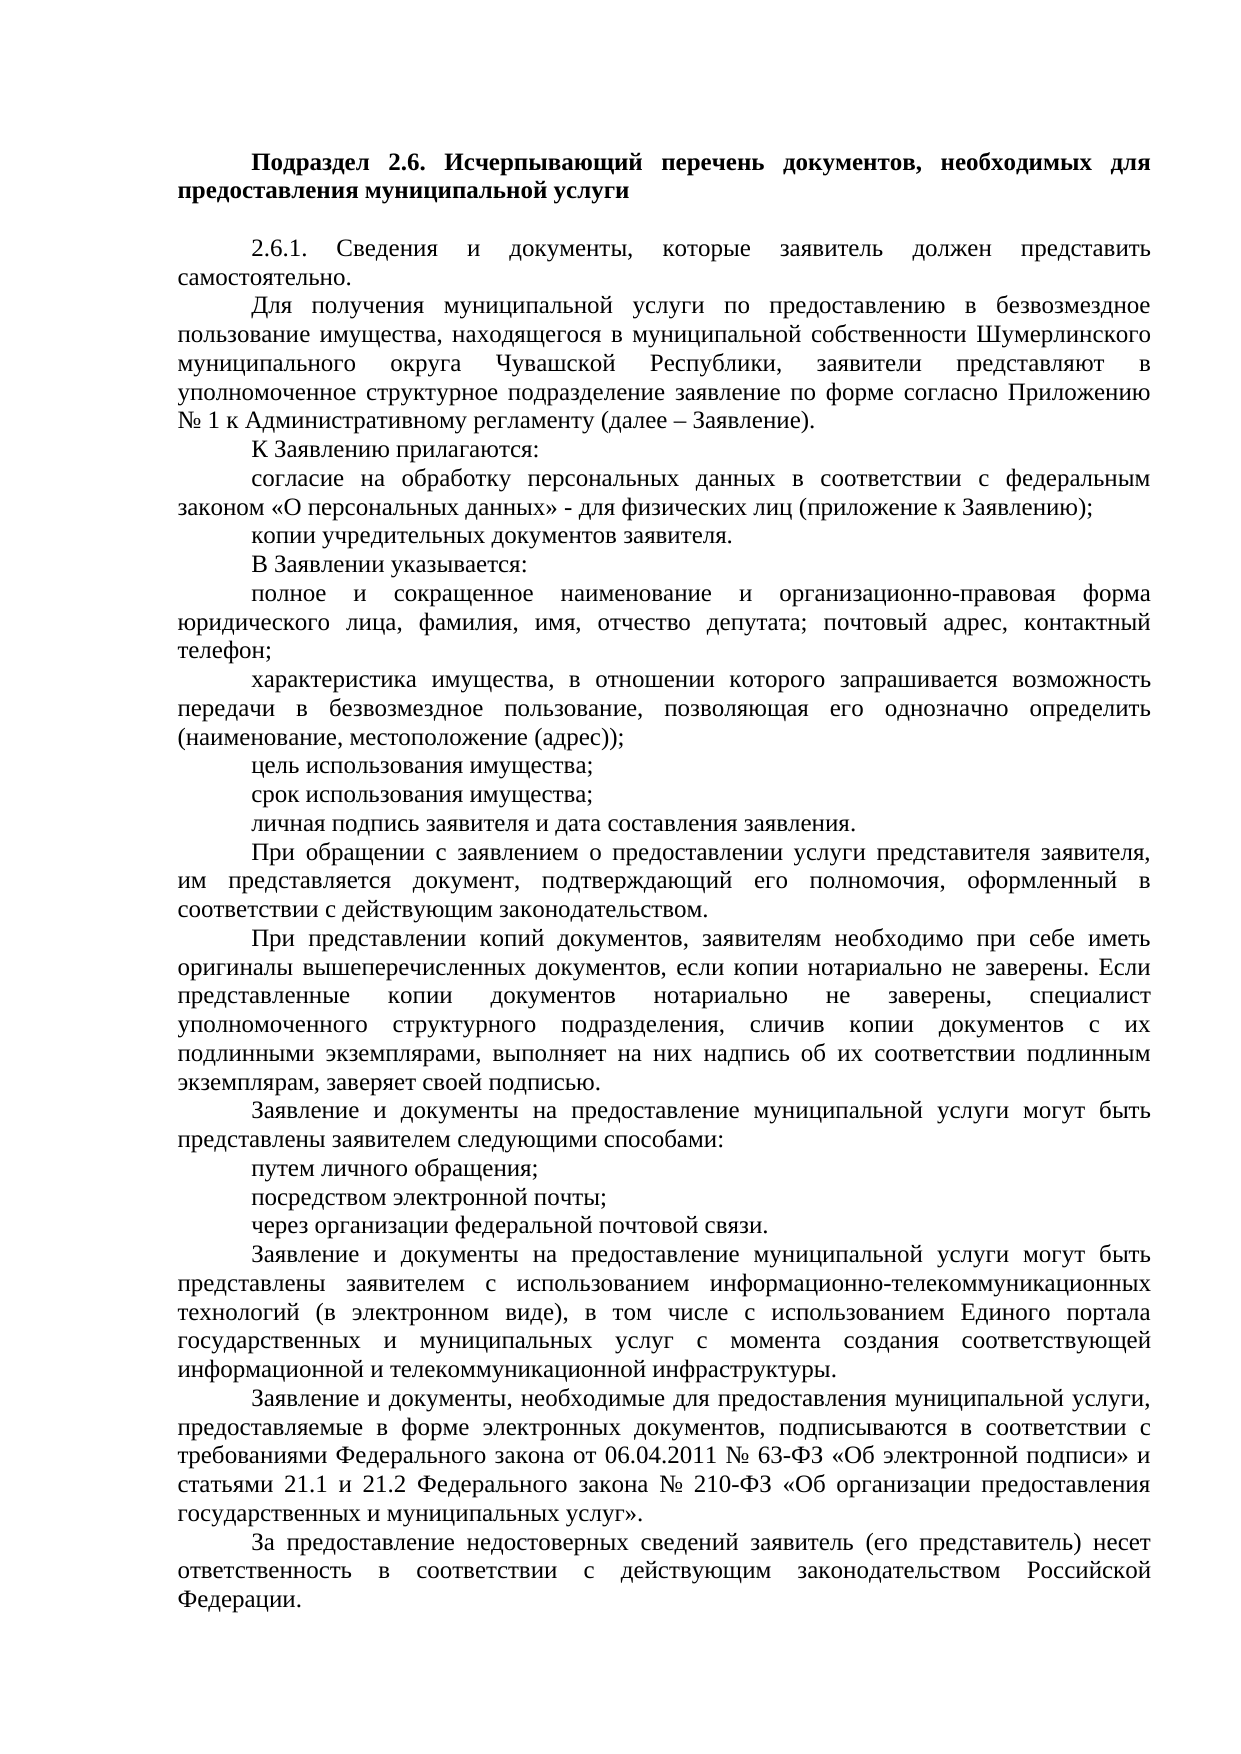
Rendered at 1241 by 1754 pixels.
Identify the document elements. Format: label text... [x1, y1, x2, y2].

text цель использования имущества; [177, 751, 1152, 779]
text путем личного обращения; [177, 1153, 1152, 1182]
text За предоставление недостоверных сведений заявитель (его представитель) несет ответственность в соответствии с действующим законодательством Российской Федерации. [177, 1527, 1152, 1613]
text Заявление и документы на предоставление муниципальной услуги могут быть представлены заявителем следующими способами: [177, 1096, 1152, 1153]
text 2.6.1. Сведения и документы, которые заявитель должен представить самостоятельно. [177, 233, 1152, 291]
text личная подпись заявителя и дата составления заявления. [177, 808, 1152, 837]
text срок использования имущества; [177, 779, 1152, 808]
text посредством электронной почты; [177, 1182, 1152, 1211]
text При обращении с заявлением о предоставлении услуги представителя заявителя, им представляется документ, подтверждающий его полномочия, оформленный в соответствии с действующим законодательством. [177, 837, 1152, 923]
text характеристика имущества, в отношении которого запрашивается возможность передачи в безвозмездное пользование, позволяющая его однозначно определить (наименование, местоположение (адрес)); [177, 664, 1152, 751]
text копии учредительных документов заявителя. [177, 521, 1152, 549]
text К Заявлению прилагаются: [177, 434, 1152, 463]
text согласие на обработку персональных данных в соответствии с федеральным законом «О персональных данных» - для физических лиц (приложение к Заявлению); [177, 463, 1152, 521]
text Заявление и документы на предоставление муниципальной услуги могут быть представлены заявителем с использованием информационно-телекоммуникационных технологий (в электронном виде), в том числе с использованием Единого портала государственных и муниципальных услуг с момента создания соответствующей информационной и телекоммуникационной инфраструктуры. [177, 1239, 1152, 1383]
text полное и сокращенное наименование и организационно-правовая форма юридического лица, фамилия, имя, отчество депутата; почтовый адрес, контактный телефон; [177, 578, 1152, 664]
text через организации федеральной почтовой связи. [177, 1211, 1152, 1239]
text Подраздел 2.6. Исчерпывающий перечень документов, необходимых для предоставления муниципальной услуги [177, 147, 1152, 204]
text Для получения муниципальной услуги по предоставлению в безвозмездное пользование имущества, находящегося в муниципальной собственности Шумерлинского муниципального округа Чувашской Республики, заявители представляют в уполномоченное структурное подразделение заявление по форме согласно Приложению № 1 к Административному регламенту (далее – Заявление). [177, 291, 1152, 434]
text В Заявлении указывается: [177, 549, 1152, 578]
text При представлении копий документов, заявителям необходимо при себе иметь оригиналы вышеперечисленных документов, если копии нотариально не заверены. Если представленные копии документов нотариально не заверены, специалист уполномоченного структурного подразделения, сличив копии документов с их подлинными экземплярами, выполняет на них надпись об их соответствии подлинным экземплярам, заверяет своей подписью. [177, 923, 1152, 1096]
text Заявление и документы, необходимые для предоставления муниципальной услуги, предоставляемые в форме электронных документов, подписываются в соответствии с требованиями Федерального закона от 06.04.2011 № 63-ФЗ «Об электронной подписи» и статьями 21.1 и 21.2 Федерального закона № 210-ФЗ «Об организации предоставления государственных и муниципальных услуг». [177, 1383, 1152, 1527]
